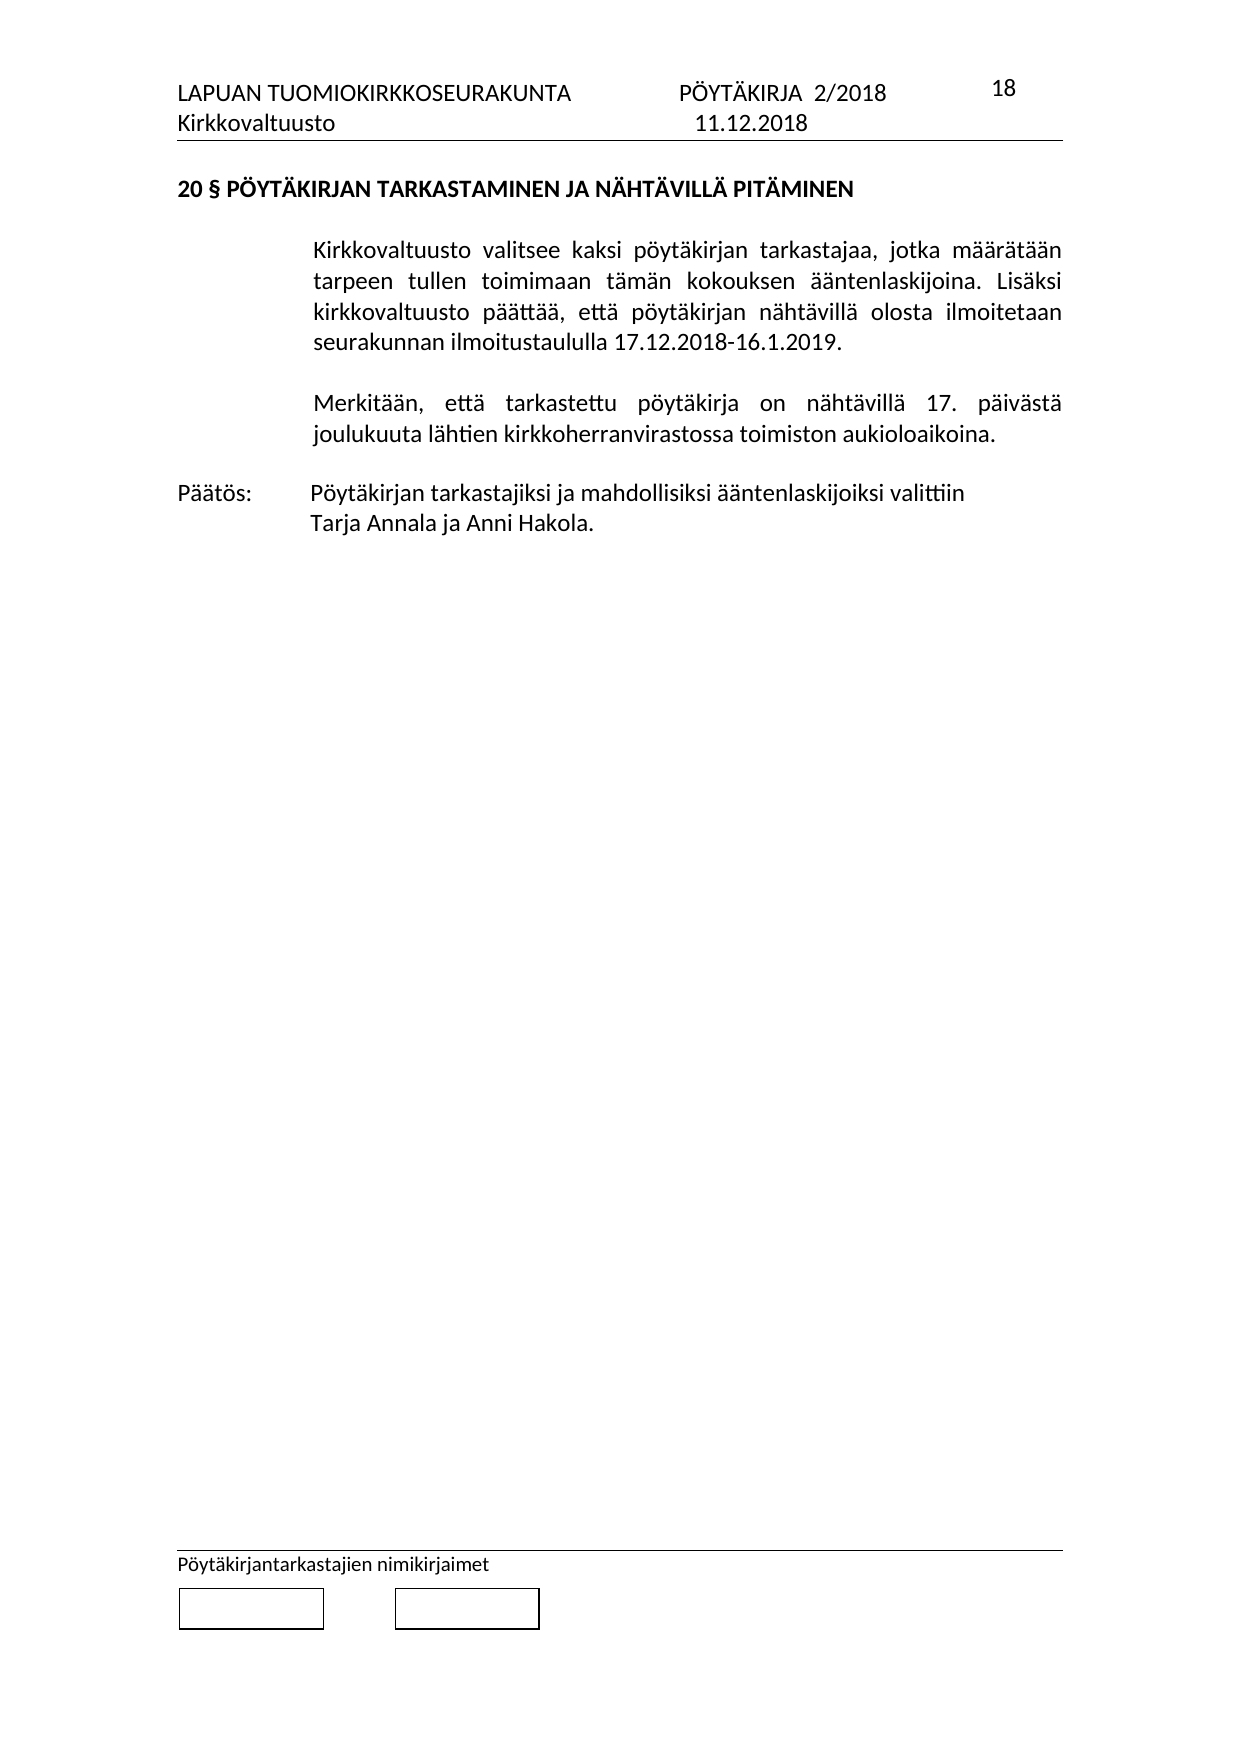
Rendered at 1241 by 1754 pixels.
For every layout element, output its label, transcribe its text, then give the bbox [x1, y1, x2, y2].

text Merkitään, että tarkastettu pöytäkirja on nähtävillä 17. päivästä joulukuuta lähtien kirkkoherranvirastossa toimiston aukioloaikoina. [313, 387, 1063, 448]
text Tarja Annala ja Anni Hakola. [310, 508, 1063, 538]
text Päätös: Pöytäkirjan tarkastajiksi ja mahdollisiksi ääntenlaskijoiksi valittiin [177, 477, 1063, 508]
text 20 § PÖYTÄKIRJAN TARKASTAMINEN JA NÄHTÄVILLÄ PITÄMINEN [177, 172, 1063, 203]
text Kirkkovaltuusto valitsee kaksi pöytäkirjan tarkastajaa, jotka määrätään tarpeen tullen toimimaan tämän kokouksen ääntenlaskijoina. Lisäksi kirkkovaltuusto päättää, että pöytäkirjan nähtävillä olosta ilmoitetaan seurakunnan ilmoitustaululla 17.12.2018-16.1.2019. [313, 235, 1063, 357]
